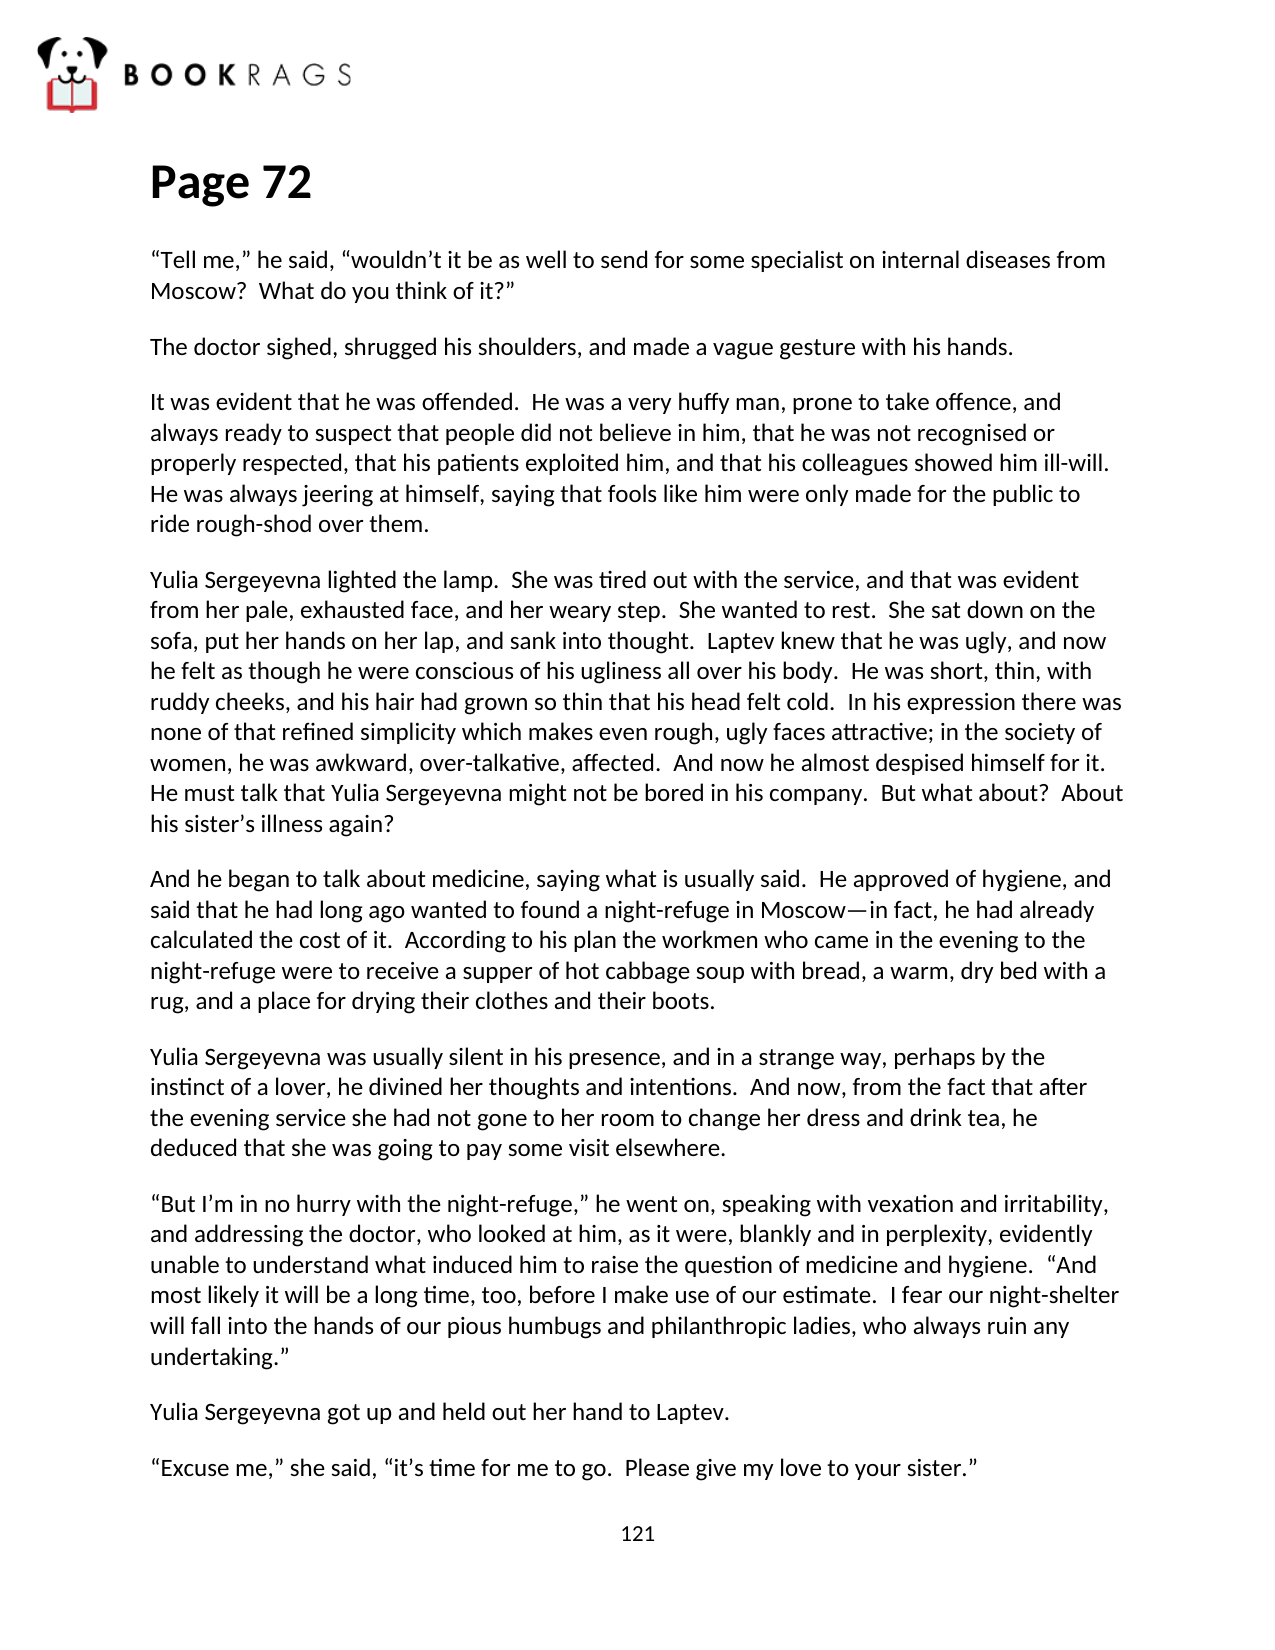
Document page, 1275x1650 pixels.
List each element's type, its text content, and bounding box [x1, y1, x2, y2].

text The doctor sighed, shrugged his shoulders, and made a vague gesture with his hands. [150, 331, 1125, 361]
text “Excuse me,” she said, “it’s time for me to go. Please give my love to your sister.” [150, 1452, 1125, 1482]
text Page 72 [150, 150, 1125, 211]
text It was evident that he was offended. He was a very huffy man, prone to take offence, and always ready to suspect that people did not believe in him, that he was not recognised or properly respected, that his patients exploited him, and that his colleagues showed him ill-will. He was always jeering at himself, saying that fools like him were only made for the public to ride rough-shod over them. [150, 386, 1125, 539]
picture [37, 37, 351, 113]
text “Tell me,” he said, “wouldn’t it be as well to send for some specialist on internal diseases from Moscow? What do you think of it?” [150, 244, 1125, 306]
text Yulia Sergeyevna lighted the lamp. She was tired out with the service, and that was evident from her pale, exhausted face, and her weary step. She wanted to rest. She sat down on the sofa, put her hands on her lap, and sank into thought. Laptev knew that he was ugly, and now he felt as though he were conscious of his ugliness all over his body. He was short, thin, with ruddy cheeks, and his hair had grown so thin that his head felt cold. In his expression there was none of that refined simplicity which makes even rough, ugly faces attractive; in the society of women, he was awkward, over-talkative, affected. And now he almost despised himself for it. He must talk that Yulia Sergeyevna might not be bored in his company. But what about? About his sister’s illness again? [150, 564, 1125, 838]
text “But I’m in no hurry with the night-refuge,” he went on, speaking with vexation and irritability, and addressing the doctor, who looked at him, as it were, blankly and in perplexity, evidently unable to understand what induced him to raise the question of medicine and hygiene. “And most likely it will be a long time, too, before I make use of our estimate. I fear our night-shelter will fall into the hands of our pious humbugs and philanthropic ladies, who always ruin any undertaking.” [150, 1188, 1125, 1371]
text Yulia Sergeyevna got up and held out her hand to Laptev. [150, 1396, 1125, 1427]
text And he began to talk about medicine, saying what is usually said. He approved of hygiene, and said that he had long ago wanted to found a night-refuge in Moscow—­in fact, he had already calculated the cost of it. According to his plan the workmen who came in the evening to the night-refuge were to receive a supper of hot cabbage soup with bread, a warm, dry bed with a rug, and a place for drying their clothes and their boots. [150, 863, 1125, 1016]
text Yulia Sergeyevna was usually silent in his presence, and in a strange way, perhaps by the instinct of a lover, he divined her thoughts and intentions. And now, from the fact that after the evening service she had not gone to her room to change her dress and drink tea, he deduced that she was going to pay some visit elsewhere. [150, 1041, 1125, 1163]
